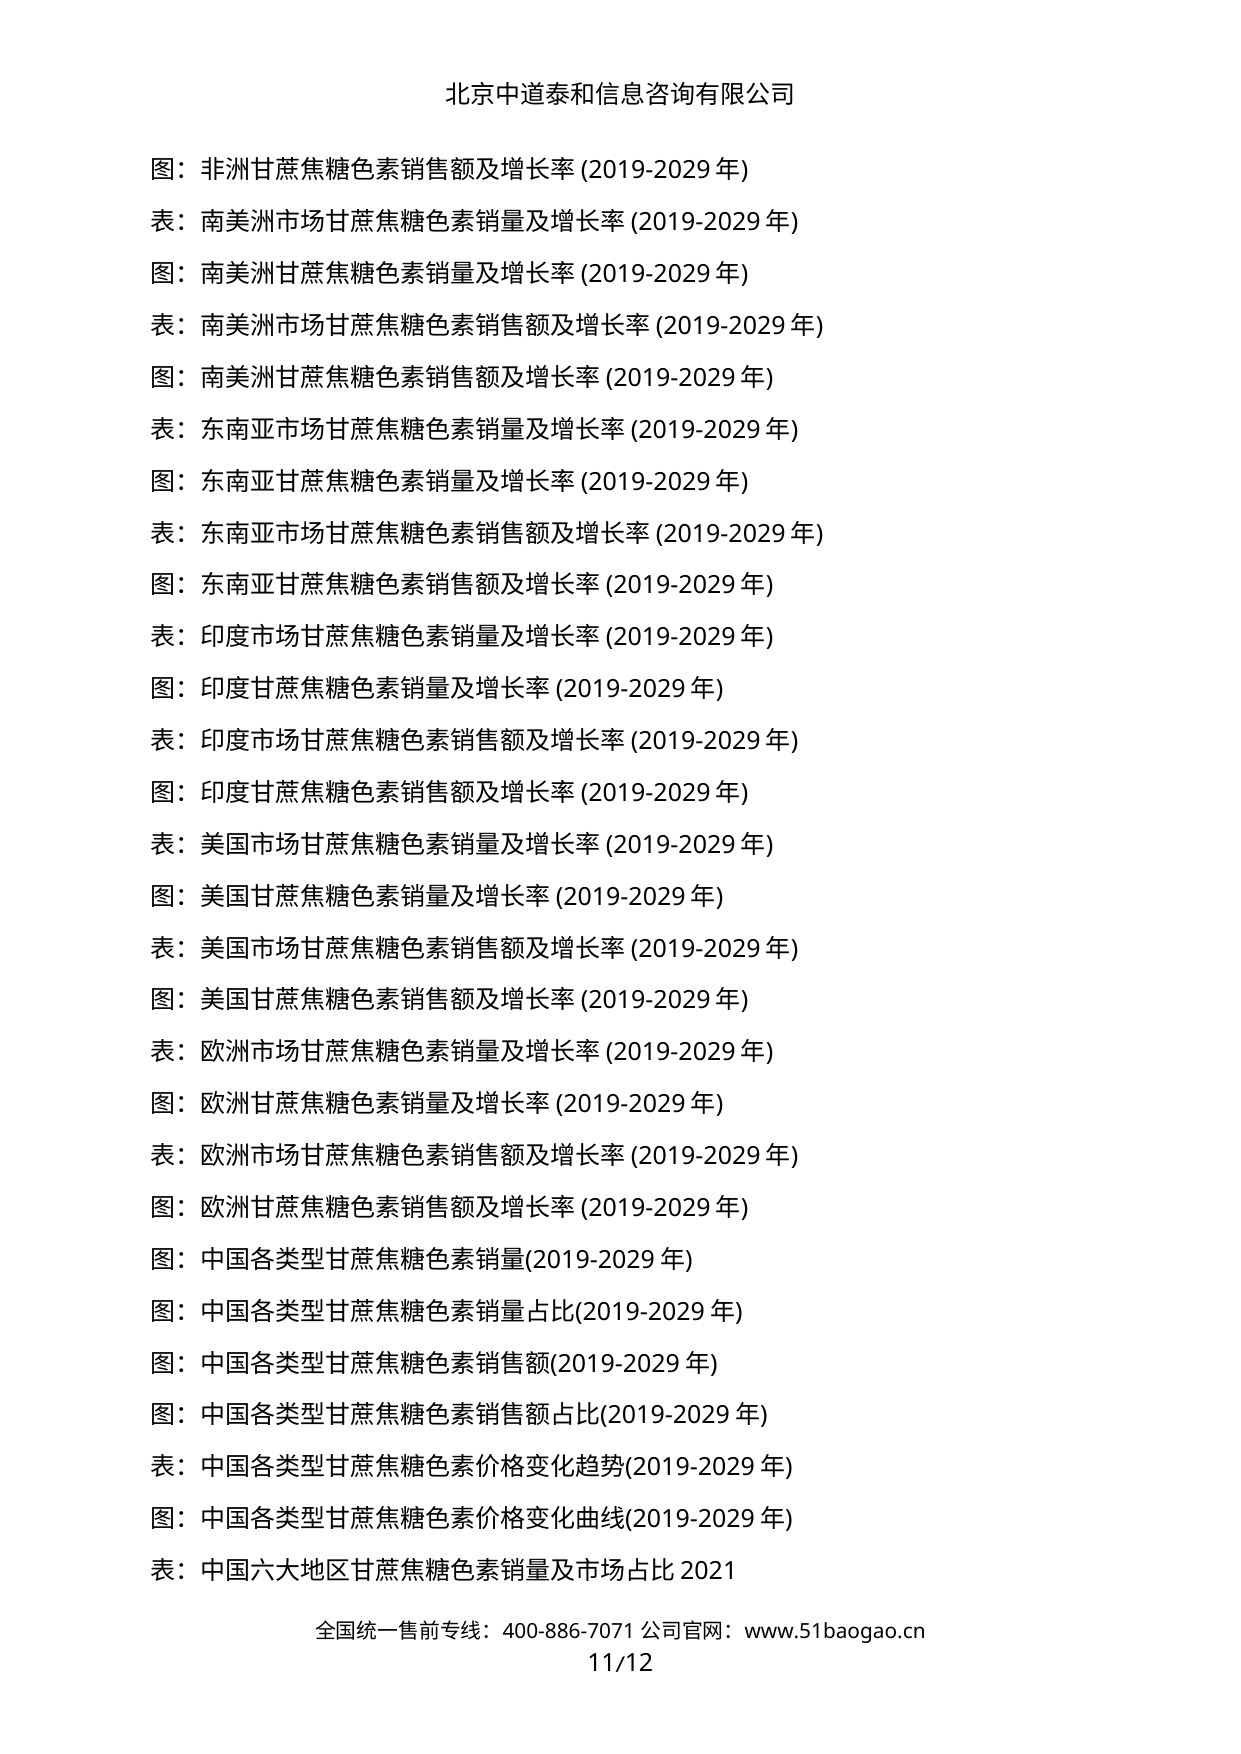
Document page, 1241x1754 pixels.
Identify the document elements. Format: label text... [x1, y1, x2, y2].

text 表：南美洲市场甘蔗焦糖色素销售额及增长率 (2019-2029年) [150, 306, 1090, 342]
text 图：美国甘蔗焦糖色素销量及增长率 (2019-2029年) [150, 876, 1090, 912]
text 图：非洲甘蔗焦糖色素销售额及增长率 (2019-2029年) [150, 150, 1090, 186]
text 图：美国甘蔗焦糖色素销售额及增长率 (2019-2029年) [150, 980, 1090, 1016]
text 图：中国各类型甘蔗焦糖色素销售额占比(2019-2029年) [150, 1395, 1090, 1431]
text 图：印度甘蔗焦糖色素销量及增长率 (2019-2029年) [150, 669, 1090, 705]
text 图：东南亚甘蔗焦糖色素销售额及增长率 (2019-2029年) [150, 565, 1090, 601]
text 图：南美洲甘蔗焦糖色素销量及增长率 (2019-2029年) [150, 254, 1090, 290]
text 表：欧洲市场甘蔗焦糖色素销量及增长率 (2019-2029年) [150, 1032, 1090, 1068]
text 表：南美洲市场甘蔗焦糖色素销量及增长率 (2019-2029年) [150, 202, 1090, 238]
text 图：欧洲甘蔗焦糖色素销量及增长率 (2019-2029年) [150, 1084, 1090, 1120]
text 图：欧洲甘蔗焦糖色素销售额及增长率 (2019-2029年) [150, 1187, 1090, 1224]
text 图：中国各类型甘蔗焦糖色素销量(2019-2029年) [150, 1239, 1090, 1276]
text 表：中国六大地区甘蔗焦糖色素销量及市场占比2021 [150, 1551, 1090, 1587]
text 表：美国市场甘蔗焦糖色素销售额及增长率 (2019-2029年) [150, 928, 1090, 964]
text 表：中国各类型甘蔗焦糖色素价格变化趋势(2019-2029年) [150, 1447, 1090, 1483]
text 表：东南亚市场甘蔗焦糖色素销售额及增长率 (2019-2029年) [150, 513, 1090, 549]
text 表：印度市场甘蔗焦糖色素销量及增长率 (2019-2029年) [150, 617, 1090, 653]
text 图：东南亚甘蔗焦糖色素销量及增长率 (2019-2029年) [150, 461, 1090, 497]
text 图：中国各类型甘蔗焦糖色素销售额(2019-2029年) [150, 1343, 1090, 1379]
text 表：欧洲市场甘蔗焦糖色素销售额及增长率 (2019-2029年) [150, 1136, 1090, 1172]
text 图：中国各类型甘蔗焦糖色素销量占比(2019-2029年) [150, 1291, 1090, 1327]
text 表：美国市场甘蔗焦糖色素销量及增长率 (2019-2029年) [150, 824, 1090, 861]
text 图：印度甘蔗焦糖色素销售额及增长率 (2019-2029年) [150, 772, 1090, 809]
text 表：印度市场甘蔗焦糖色素销售额及增长率 (2019-2029年) [150, 721, 1090, 757]
text 表：东南亚市场甘蔗焦糖色素销量及增长率 (2019-2029年) [150, 409, 1090, 446]
text 图：南美洲甘蔗焦糖色素销售额及增长率 (2019-2029年) [150, 357, 1090, 394]
text 图：中国各类型甘蔗焦糖色素价格变化曲线(2019-2029年) [150, 1499, 1090, 1535]
